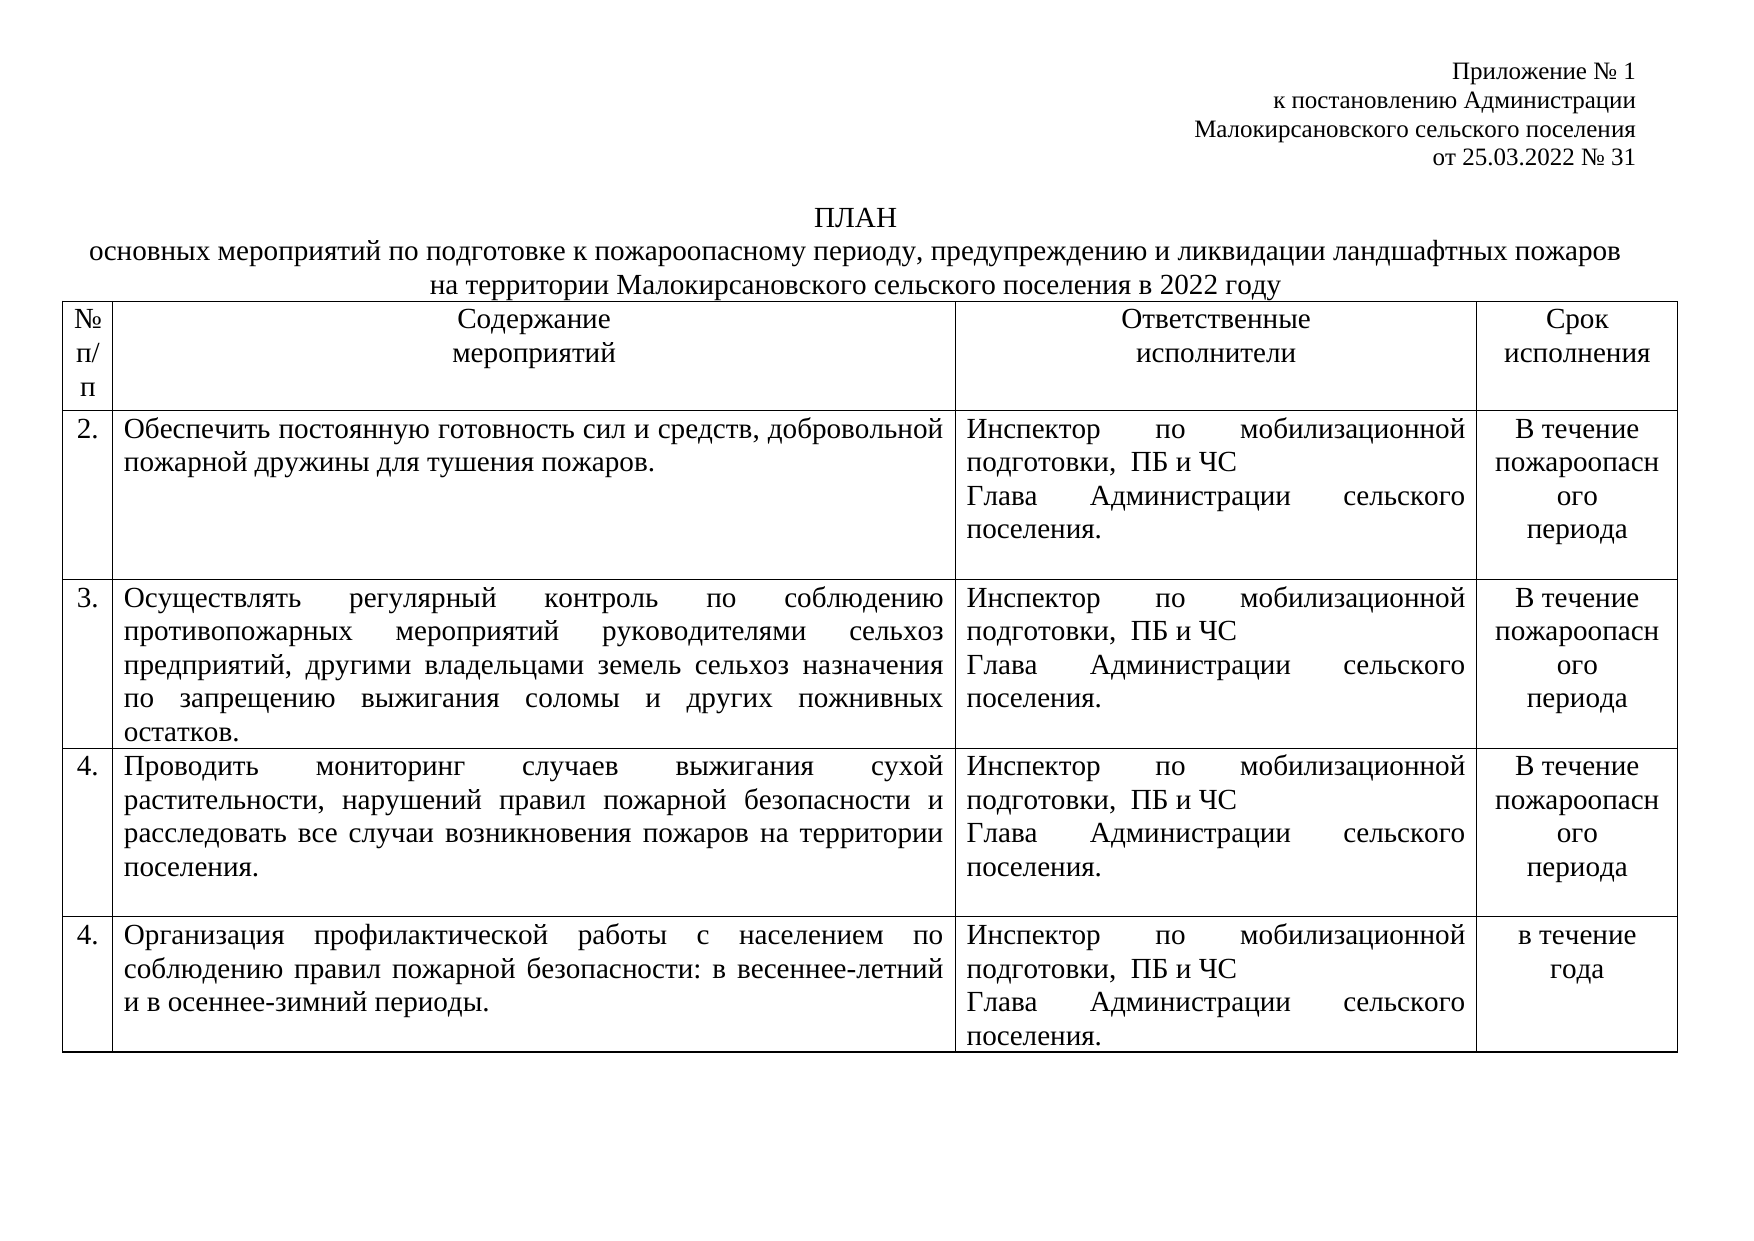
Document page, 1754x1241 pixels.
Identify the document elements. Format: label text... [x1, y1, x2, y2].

table_cell В течение пожароопасного периода [1477, 749, 1677, 916]
text к постановлению Администрации [112, 85, 1636, 114]
table_cell в течение года [1477, 917, 1677, 1051]
table_header № п/п [63, 302, 112, 410]
table_cell 2. [63, 411, 112, 579]
table_header Ответственные исполнители [956, 302, 1476, 410]
table_cell Инспектор по мобилизационной подготовки, ПБ и ЧС Глава Администрации сельского поселения. [956, 749, 1476, 916]
table_cell В течение пожароопасного периода [1477, 580, 1677, 747]
table_header Срок исполнения [1477, 302, 1677, 410]
text Приложение № 1 [112, 56, 1636, 85]
text Малокирсановского сельского поселения [112, 114, 1636, 142]
table_cell 3. [63, 580, 112, 747]
table_cell Обеспечить постоянную готовность сил и средств, добровольной пожарной дружины для тушения пожаров. [113, 411, 955, 579]
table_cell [956, 917, 1476, 1051]
table_header Содержание мероприятий [113, 302, 955, 410]
table_cell Организация профилактической работы с населением по соблюдению правил пожарной безопасности: в весеннее-летний и в осеннее-зимний периоды. [113, 917, 955, 1051]
table_cell Проводить мониторинг случаев выжигания сухой растительности, нарушений правил пожарной безопасности и расследовать все случаи возникновения пожаров на территории поселения. [113, 749, 955, 916]
text от 25.03.2022 № 31 [112, 142, 1636, 171]
table_cell В течение пожароопасного периода [1477, 411, 1677, 579]
table_cell 4. [63, 749, 112, 916]
text на территории Малокирсановского сельского поселения в 2022 году [75, 267, 1636, 301]
text ПЛАН [75, 200, 1636, 233]
table_cell Инспектор по мобилизационной подготовки, ПБ и ЧС Глава Администрации сельского поселения. [956, 411, 1476, 579]
table_cell Инспектор по мобилизационной подготовки, ПБ и ЧС Глава Администрации сельского поселения. [956, 580, 1476, 747]
text основных мероприятий по подготовке к пожароопасному периоду, предупреждению и ликвидации ландшафтных пожаров [75, 233, 1636, 267]
table_cell 4. [63, 917, 112, 1051]
table_cell Осуществлять регулярный контроль по соблюдению противопожарных мероприятий руководителями сельхоз предприятий, другими владельцами земель сельхоз назначения по запрещению выжигания соломы и других пожнивных остатков. [113, 580, 955, 747]
